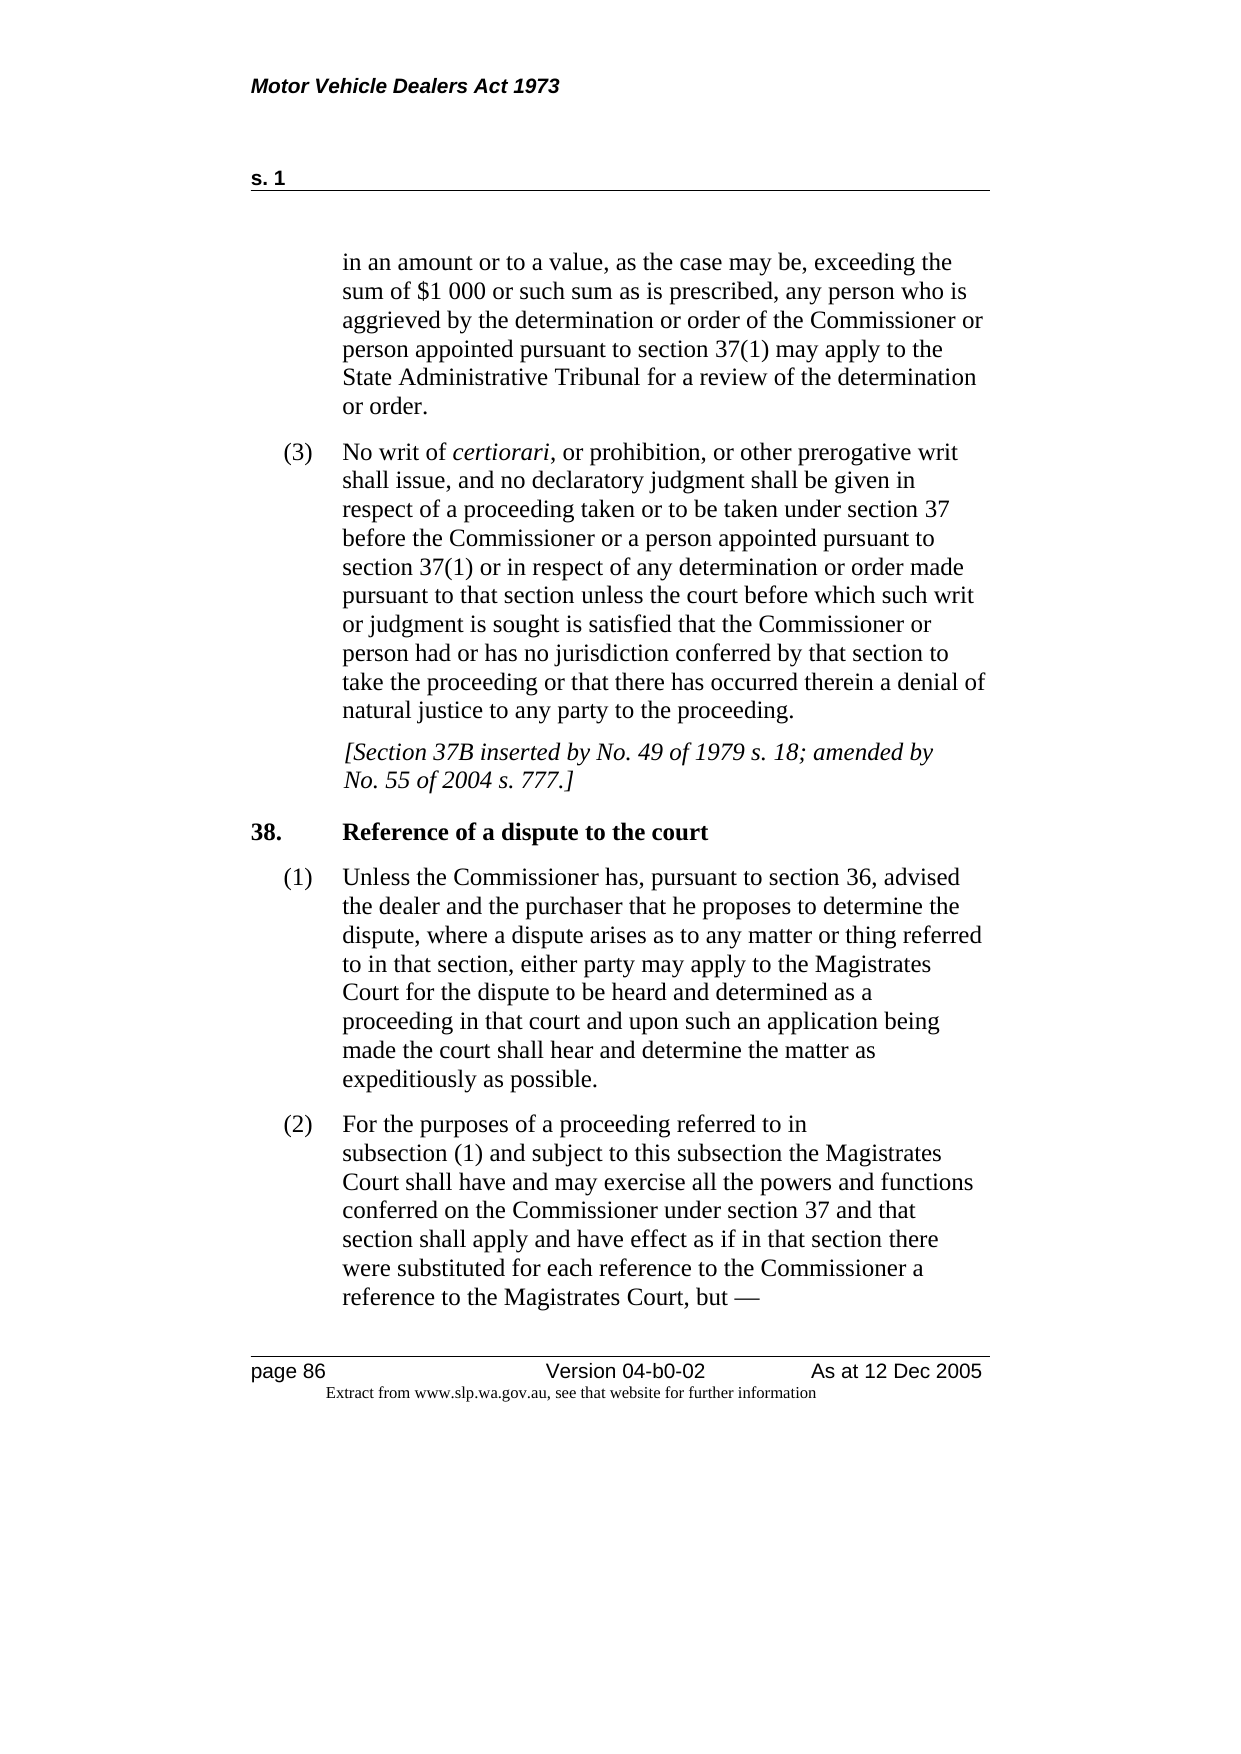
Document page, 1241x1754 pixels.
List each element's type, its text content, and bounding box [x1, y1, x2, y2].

text (2) For the purposes of a proceeding referred to in subsection (1) and subject to this subsection the Magistrates Court shall have and may exercise all the powers and functions conferred on the Commissioner under section 37 and that section shall apply and have effect as if in that section there were substituted for each reference to the Commissioner a reference to the Magistrates Court, but — [251, 1109, 990, 1310]
text (1) Unless the Commissioner has, pursuant to section 36, advised the dealer and the purchaser that he proposes to determine the dispute, where a dispute arises as to any matter or thing referred to in that section, either party may apply to the Magistrates Court for the dispute to be heard and determined as a proceeding in that court and upon such an application being made the court shall hear and determine the matter as expeditiously as possible. [251, 862, 990, 1092]
text (3) No writ of certiorari, or prohibition, or other prerogative writ shall issue, and no declaratory judgment shall be given in respect of a proceeding taken or to be taken under section 37 before the Commissioner or a person appointed pursuant to section 37(1) or in respect of any determination or order made pursuant to that section unless the court before which such writ or judgment is sought is satisfied that the Commissioner or person had or has no jurisdiction conferred by that section to take the proceeding or that there has occurred therein a denial of natural justice to any party to the proceeding. [251, 437, 990, 724]
text [Section 37B inserted by No. 49 of 1979 s. 18; amended by No. 55 of 2004 s. 777.] [251, 737, 990, 794]
subtitle 38. Reference of a dispute to the court [251, 817, 990, 846]
text in an amount or to a value, as the case may be, exceeding the sum of $1 000 or such sum as is prescribed, any person who is aggrieved by the determination or order of the Commissioner or person appointed pursuant to section 37(1) may apply to the State Administrative Tribunal for a review of the determination or order. [251, 247, 990, 420]
